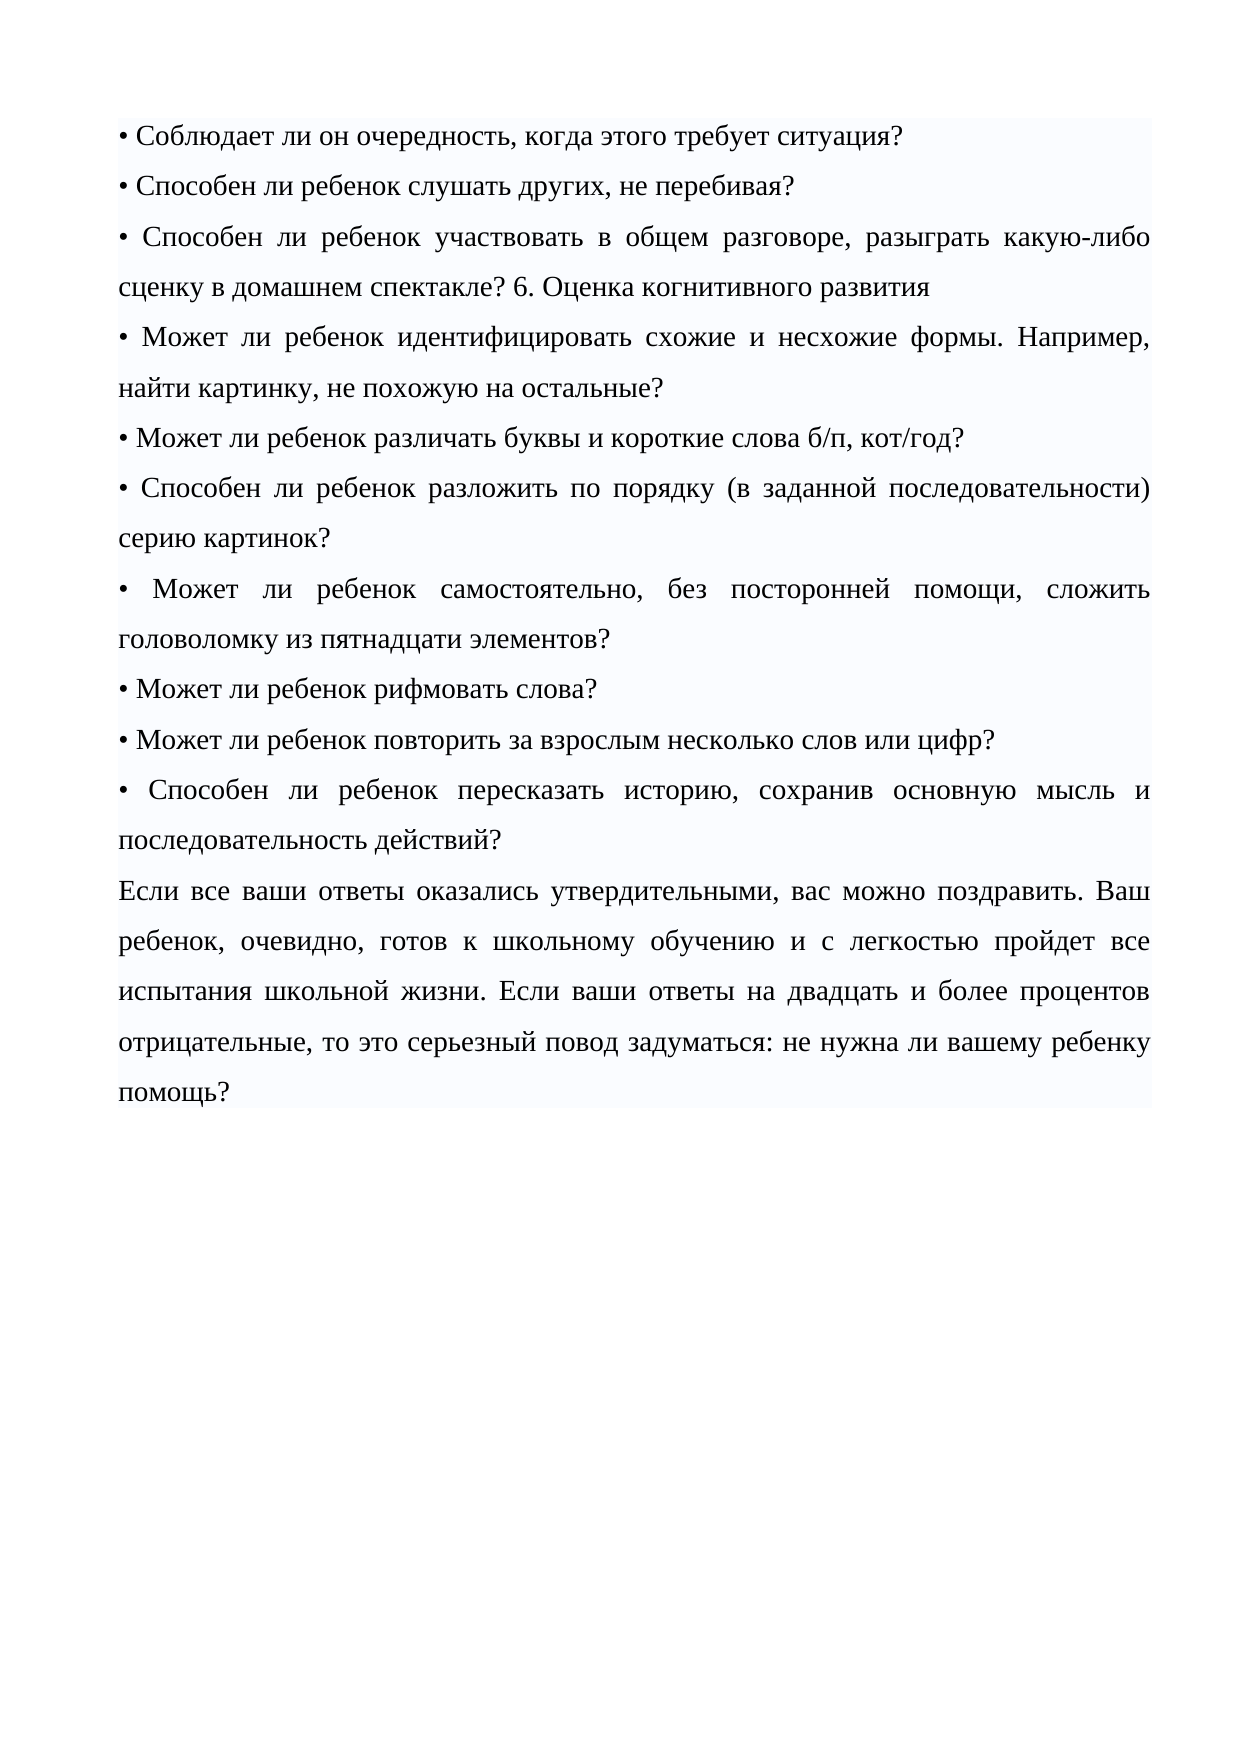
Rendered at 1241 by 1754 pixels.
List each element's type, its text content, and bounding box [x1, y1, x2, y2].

text • Может ли ребенок повторить за взрослым несколько слов или цифр? [118, 722, 1152, 755]
text • Cпособен ли ребенок разложить по порядку (в заданной последовательности) серию картинок? [118, 470, 1152, 554]
text • Может ли ребенок рифмовать слова? [118, 672, 1152, 705]
text • Может ли ребенок идентифицировать схожие и несхожие формы. Например, найти картинку, не похожую на остальные? [118, 319, 1152, 403]
text Если все ваши ответы оказались утвердительными, вас можно поздравить. Ваш ребенок, очевидно, готов к школьному обучению и с легкостью пройдет все испытания школьной жизни. Если ваши ответы на двадцать и более процентов отрицательные, то это серьезный повод задуматься: не нужна ли вашему ребенку помощь? [118, 873, 1152, 1108]
text • Способен ли ребенок участвовать в общем разговоре, разыграть какую-либо сценку в домашнем спектакле? 6. Оценка когнитивного развития [118, 219, 1152, 303]
text • Соблюдает ли он очередность, когда этого требует ситуация? [118, 118, 1152, 152]
text • Способен ли ребенок слушать других, не перебивая? [118, 168, 1152, 202]
text • Способен ли ребенок пересказать историю, сохранив основную мысль и последовательность действий? [118, 772, 1152, 856]
text • Может ли ребенок самостоятельно, без посторонней помощи, сложить головоломку из пятнадцати элементов? [118, 571, 1152, 655]
text • Может ли ребенок различать буквы и короткие слова б/п, кот/год? [118, 420, 1152, 453]
